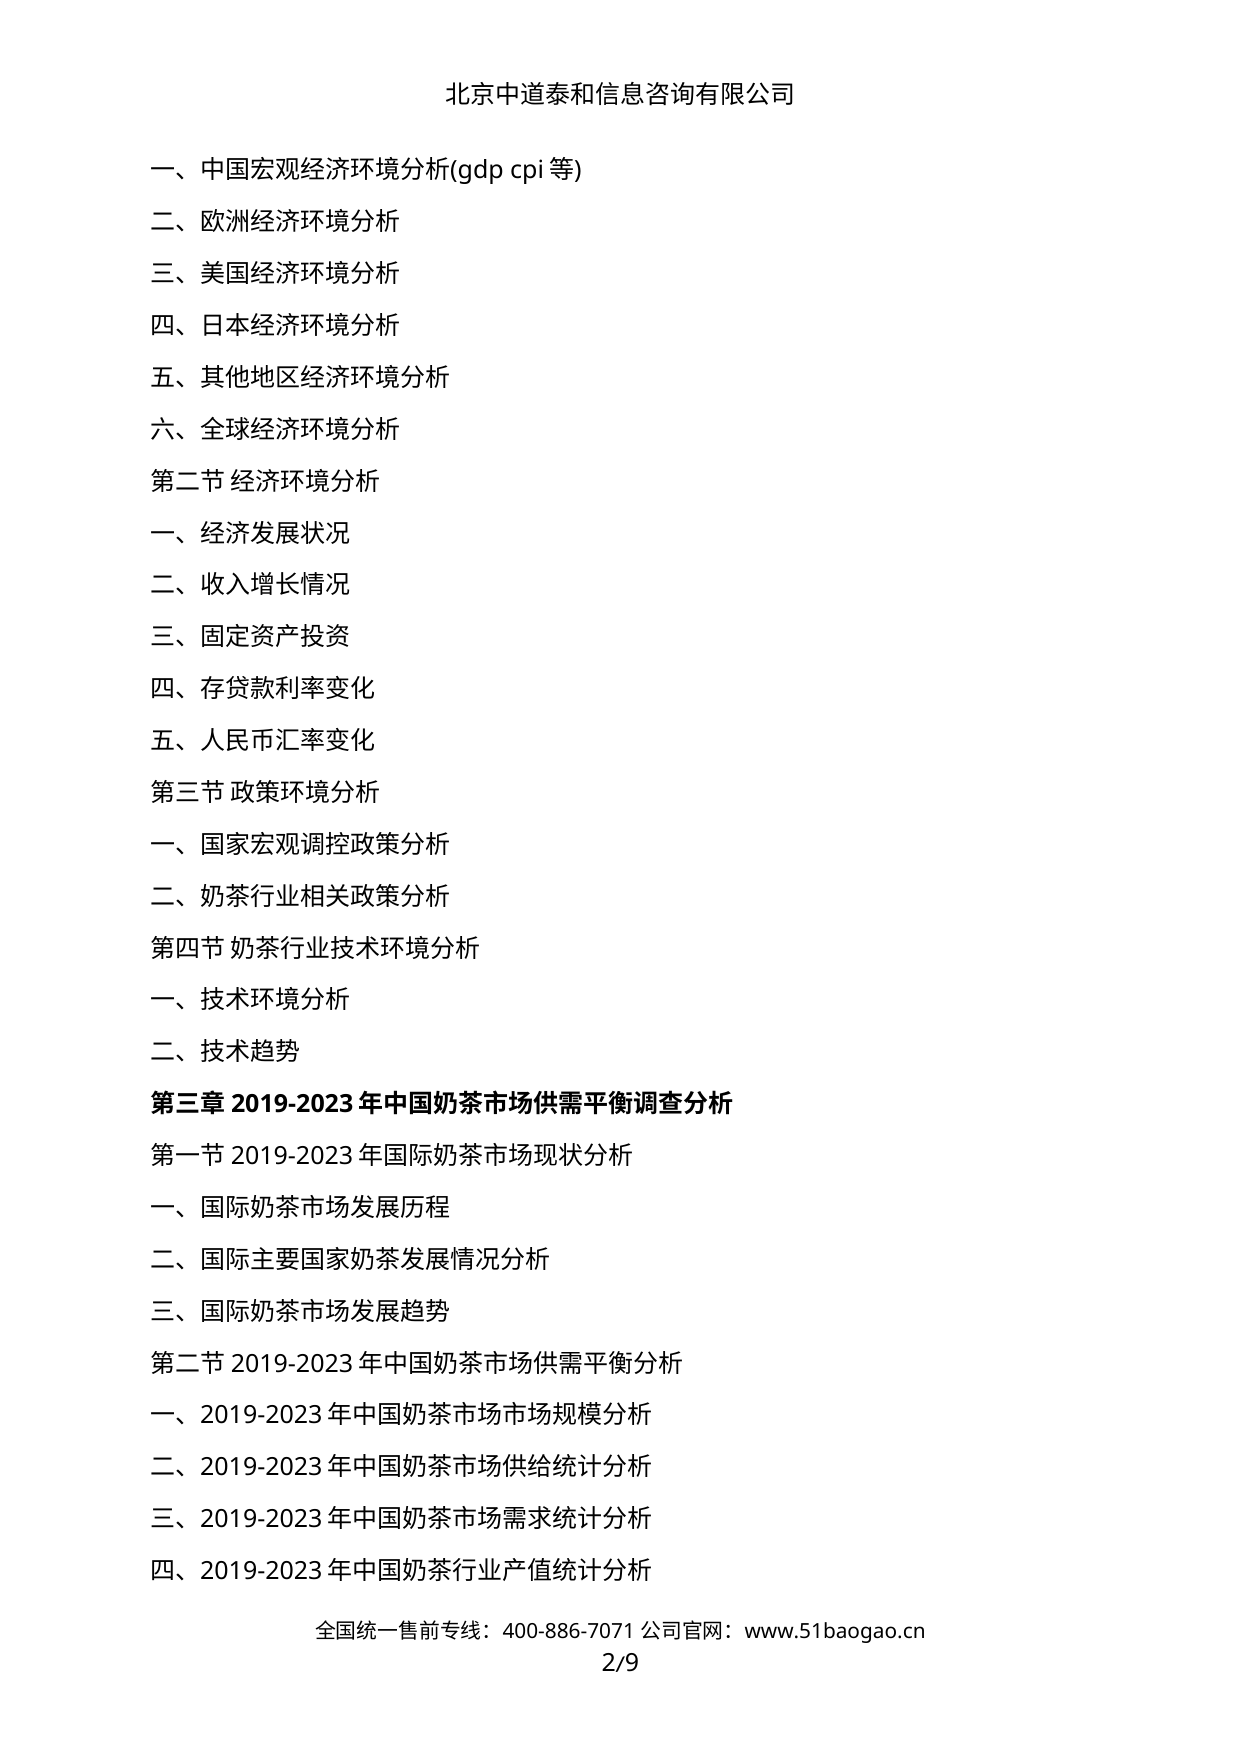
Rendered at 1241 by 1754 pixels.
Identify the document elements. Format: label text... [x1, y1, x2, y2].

text 一、国家宏观调控政策分析 [150, 824, 1090, 861]
text 一、经济发展状况 [150, 513, 1090, 549]
text 四、存贷款利率变化 [150, 669, 1090, 705]
text 三、固定资产投资 [150, 617, 1090, 653]
text 二、欧洲经济环境分析 [150, 202, 1090, 238]
text 第二节 2019-2023年中国奶茶市场供需平衡分析 [150, 1343, 1090, 1379]
text 五、人民币汇率变化 [150, 721, 1090, 757]
text 一、中国宏观经济环境分析(gdp cpi等) [150, 150, 1090, 186]
text 三、美国经济环境分析 [150, 254, 1090, 290]
text 一、2019-2023年中国奶茶市场市场规模分析 [150, 1395, 1090, 1431]
text 一、技术环境分析 [150, 980, 1090, 1016]
text 第三节 政策环境分析 [150, 772, 1090, 809]
text 一、国际奶茶市场发展历程 [150, 1187, 1090, 1224]
text 二、国际主要国家奶茶发展情况分析 [150, 1239, 1090, 1276]
text 二、奶茶行业相关政策分析 [150, 876, 1090, 912]
text 五、其他地区经济环境分析 [150, 357, 1090, 394]
text 第二节 经济环境分析 [150, 461, 1090, 497]
text 四、日本经济环境分析 [150, 306, 1090, 342]
text 二、2019-2023年中国奶茶市场供给统计分析 [150, 1447, 1090, 1483]
text 第四节 奶茶行业技术环境分析 [150, 928, 1090, 964]
text 第一节 2019-2023年国际奶茶市场现状分析 [150, 1136, 1090, 1172]
text 三、国际奶茶市场发展趋势 [150, 1291, 1090, 1327]
text 六、全球经济环境分析 [150, 409, 1090, 446]
text 三、2019-2023年中国奶茶市场需求统计分析 [150, 1499, 1090, 1535]
text 第三章 2019-2023年中国奶茶市场供需平衡调查分析 [150, 1084, 1090, 1120]
text 二、技术趋势 [150, 1032, 1090, 1068]
text 二、收入增长情况 [150, 565, 1090, 601]
text 四、2019-2023年中国奶茶行业产值统计分析 [150, 1551, 1090, 1587]
